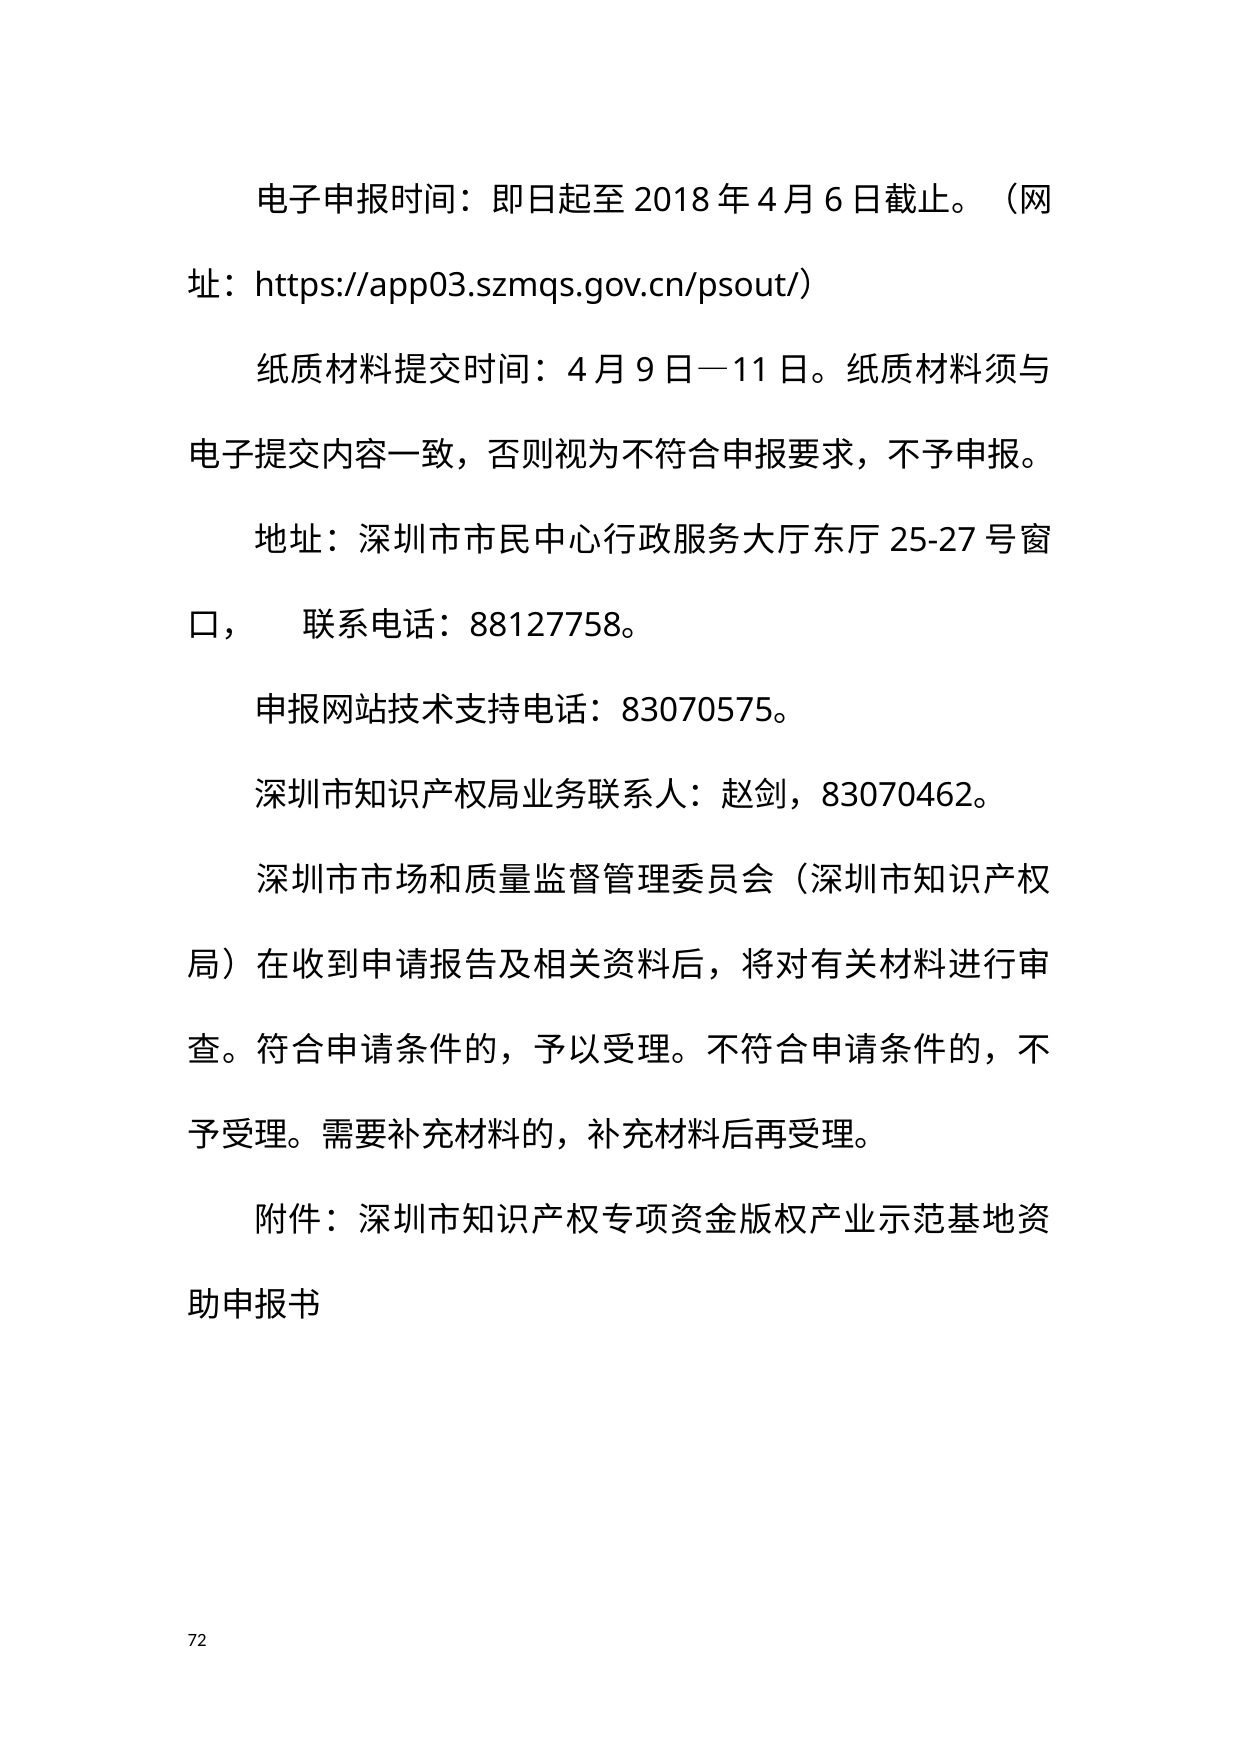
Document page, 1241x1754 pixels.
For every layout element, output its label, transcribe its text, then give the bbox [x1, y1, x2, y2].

text 电子申报时间：即日起至2018年4月6日截止。（网址：https://app03.szmqs.gov.cn/psout/） [187, 154, 1053, 324]
text 深圳市知识产权局业务联系人：赵剑，83070462。 [187, 749, 1053, 834]
text 地址：深圳市市民中心行政服务大厅东厅25-27号窗口， 联系电话：88127758。 [187, 494, 1053, 664]
text 申报网站技术支持电话：83070575。 [187, 664, 1053, 749]
text 深圳市市场和质量监督管理委员会（深圳市知识产权局）在收到申请报告及相关资料后，将对有关材料进行审查。符合申请条件的，予以受理。不符合申请条件的，不予受理。需要补充材料的，补充材料后再受理。 [187, 834, 1053, 1174]
text 附件：深圳市知识产权专项资金版权产业示范基地资助申报书 [187, 1174, 1053, 1344]
text 纸质材料提交时间：4月9日—11日。纸质材料须与电子提交内容一致，否则视为不符合申报要求，不予申报。 [187, 324, 1053, 494]
